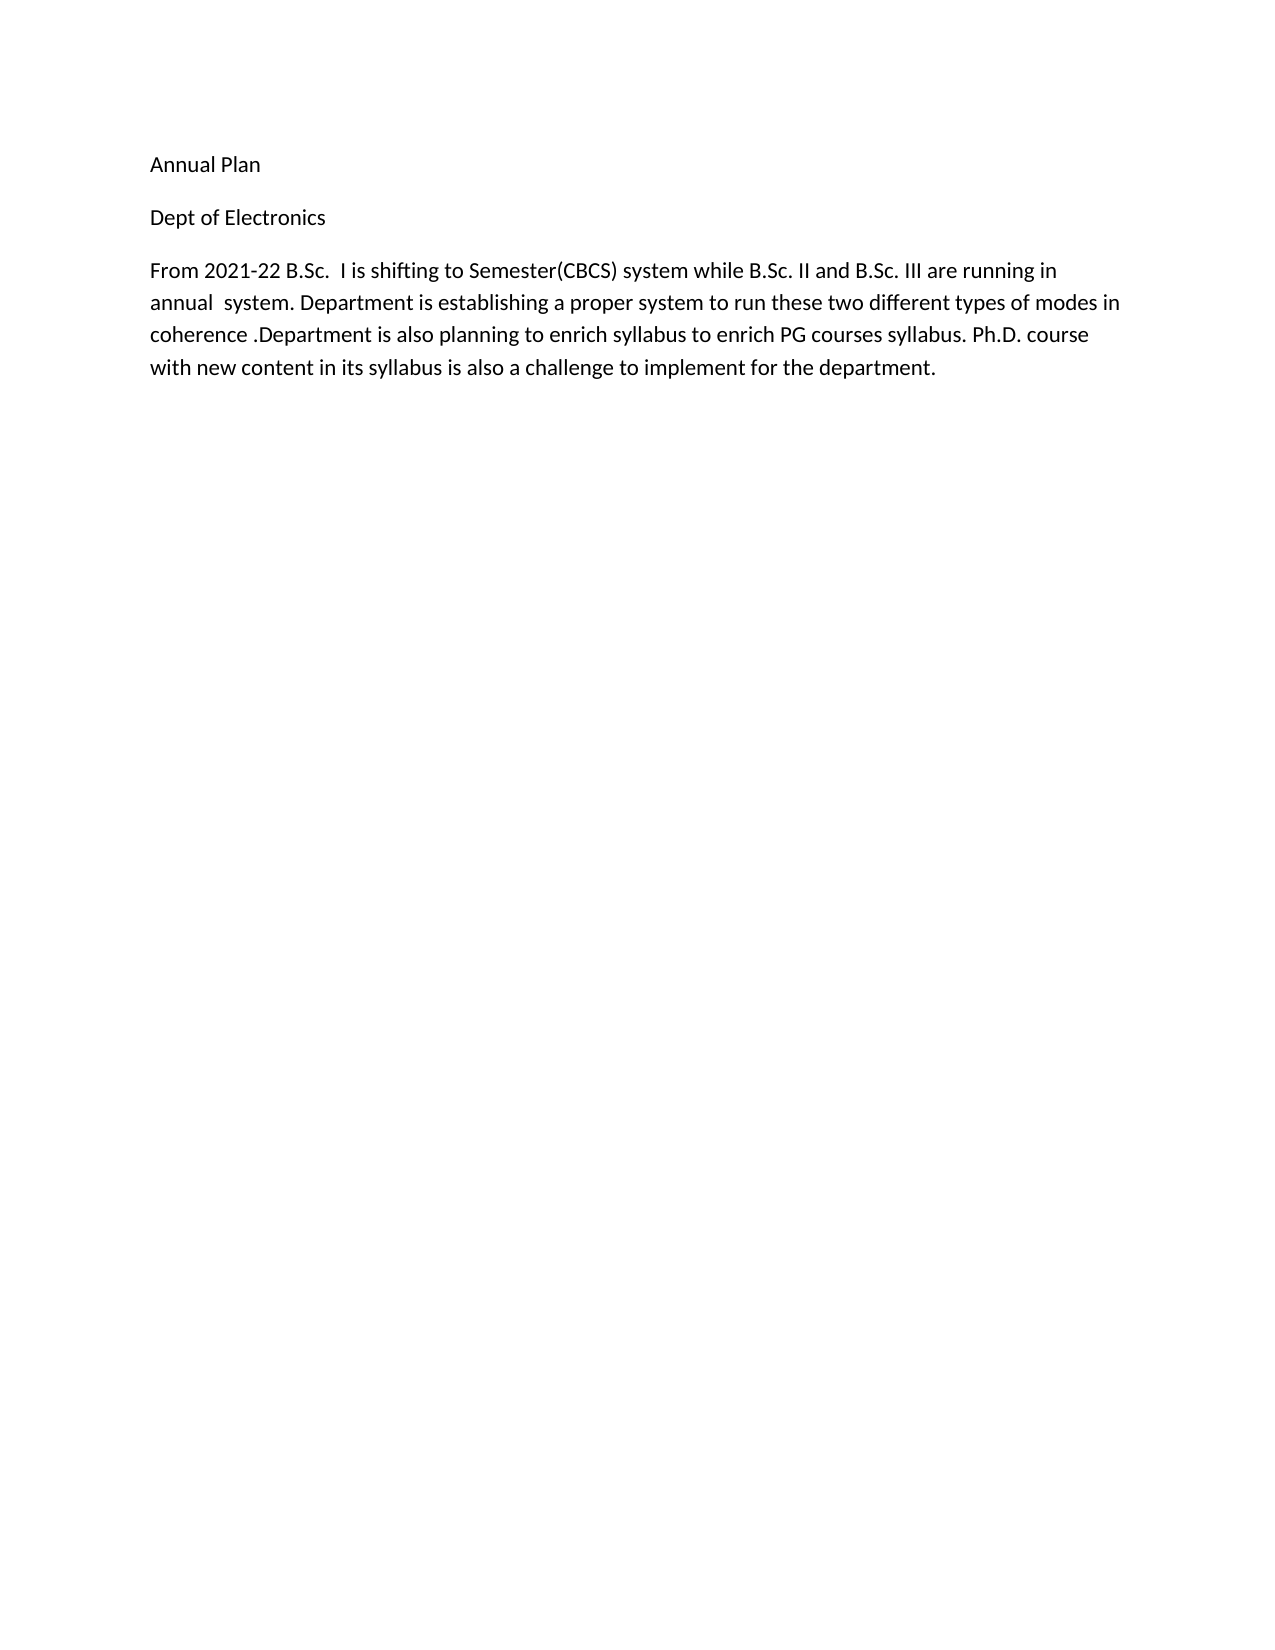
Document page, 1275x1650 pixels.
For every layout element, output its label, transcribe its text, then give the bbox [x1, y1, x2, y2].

text Annual Plan [150, 150, 1125, 178]
text From 2021-22 B.Sc. I is shifting to Semester(CBCS) system while B.Sc. II and B.Sc. III are running in annual system. Department is establishing a proper system to run these two different types of modes in coherence .Department is also planning to enrich syllabus to enrich PG courses syllabus. Ph.D. course with new content in its syllabus is also a challenge to implement for the department. [150, 256, 1125, 381]
text Dept of Electronics [150, 203, 1125, 231]
